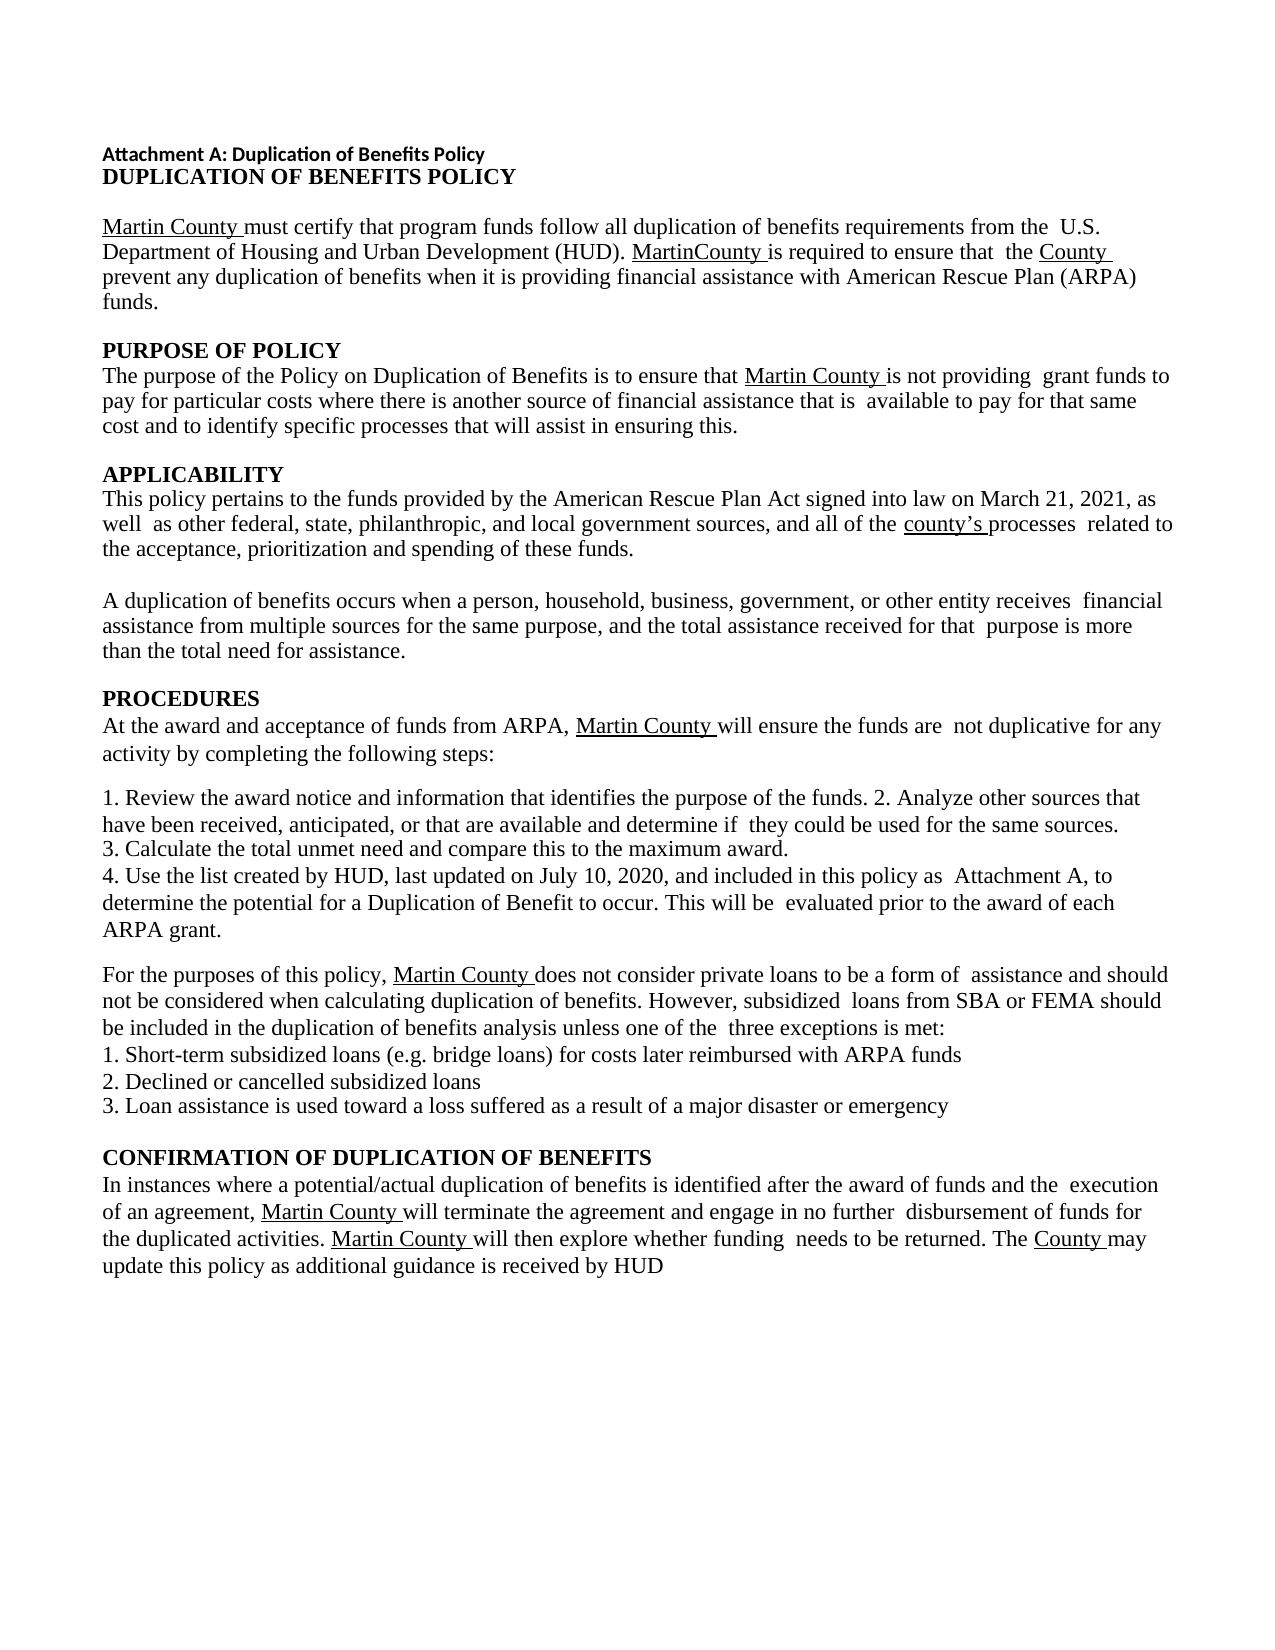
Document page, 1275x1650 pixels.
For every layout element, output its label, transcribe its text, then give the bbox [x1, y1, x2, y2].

text CONFIRMATION OF DUPLICATION OF BENEFITS [102, 1148, 1175, 1169]
text The purpose of the Policy on Duplication of Benefits is to ensure that Martin County is not providing grant funds to pay for particular costs where there is another source of financial assistance that is available to pay for that same cost and to identify specific processes that will assist in ensuring this. [102, 363, 1175, 438]
text 3. Calculate the total unmet need and compare this to the maximum award. [102, 839, 1175, 860]
text Martin County must certify that program funds follow all duplication of benefits requirements from the U.S. Department of Housing and Urban Development (HUD). MartinCounty is required to ensure that the County prevent any duplication of benefits when it is providing financial assistance with American Rescue Plan (ARPA) funds. [102, 214, 1175, 314]
text APPLICABILITY [102, 465, 1175, 487]
text PROCEDURES [102, 689, 1175, 711]
text In instances where a potential/actual duplication of benefits is identified after the award of funds and the execution of an agreement, Martin County will terminate the agreement and engage in no further disbursement of funds for the duplicated activities. Martin County will then explore whether funding needs to be returned. The County may update this policy as additional guidance is received by HUD [102, 1171, 1175, 1278]
text This policy pertains to the funds provided by the American Rescue Plan Act signed into law on March 21, 2021, as well as other federal, state, philanthropic, and local government sources, and all of the county’s processes related to the acceptance, prioritization and spending of these funds. [102, 487, 1175, 562]
text A duplication of benefits occurs when a person, household, business, government, or other entity receives financial assistance from multiple sources for the same purpose, and the total assistance received for that purpose is more than the total need for assistance. [102, 589, 1175, 664]
text At the award and acceptance of funds from ARPA, Martin County will ensure the funds are not duplicative for any activity by completing the following steps: [102, 712, 1175, 766]
text For the purposes of this policy, Martin County does not consider private loans to be a form of assistance and should not be considered when calculating duplication of benefits. However, subsidized loans from SBA or FEMA should be included in the duplication of benefits analysis unless one of the three exceptions is met: [102, 961, 1175, 1041]
text 2. Declined or cancelled subsidized loans [102, 1068, 1175, 1094]
text DUPLICATION OF BENEFITS POLICY [102, 167, 1175, 188]
text PURPOSE OF POLICY [102, 341, 1175, 363]
text Attachment A: Duplication of Benefits Policy [102, 141, 1175, 167]
text 4. Use the list created by HUD, last updated on July 10, 2020, and included in this policy as Attachment A, to determine the potential for a Duplication of Benefit to occur. This will be evaluated prior to the award of each ARPA grant. [102, 862, 1175, 942]
text 1. Short-term subsidized loans (e.g. bridge loans) for costs later reimbursed with ARPA funds [102, 1041, 1175, 1068]
text 3. Loan assistance is used toward a loss suffered as a result of a major disaster or emergency [102, 1096, 1175, 1118]
text 1. Review the award notice and information that identifies the purpose of the funds. 2. Analyze other sources that have been received, anticipated, or that are available and determine if they could be used for the same sources. [102, 784, 1175, 837]
